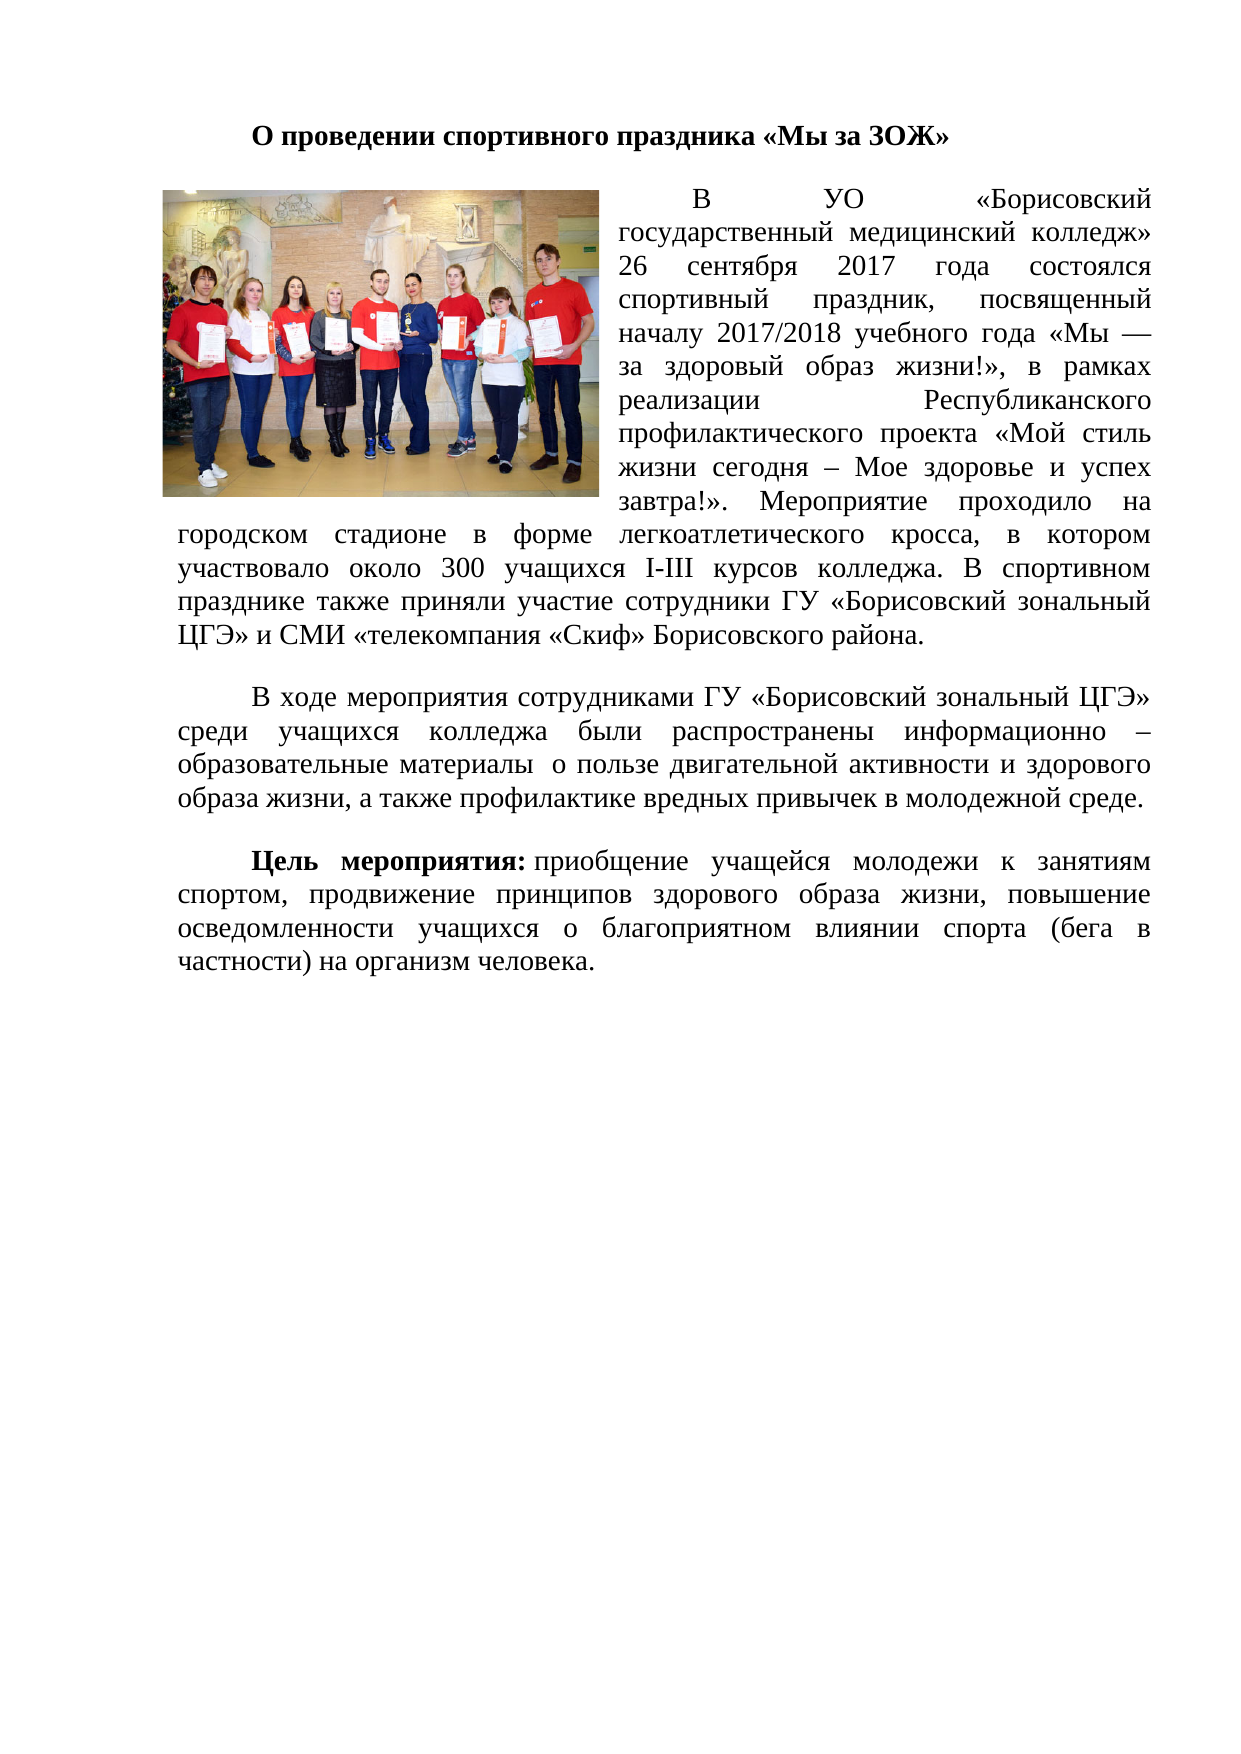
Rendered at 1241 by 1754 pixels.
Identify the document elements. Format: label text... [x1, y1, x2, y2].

text О проведении спортивного праздника «Мы за ЗОЖ» [177, 118, 1152, 152]
text В ходе мероприятия сотрудниками ГУ «Борисовский зональный ЦГЭ» среди учащихся колледжа были распространены информационно – образовательные материалы о пользе двигательной активности и здорового образа жизни, а также профилактике вредных привычек в молодежной среде. [177, 679, 1152, 814]
picture [162, 190, 600, 497]
text Цель мероприятия: приобщение учащейся молодежи к занятиям спортом, продвижение принципов здорового образа жизни, повышение осведомленности учащихся о благоприятном влиянии спорта (бега в частности) на организм человека. [177, 843, 1152, 977]
